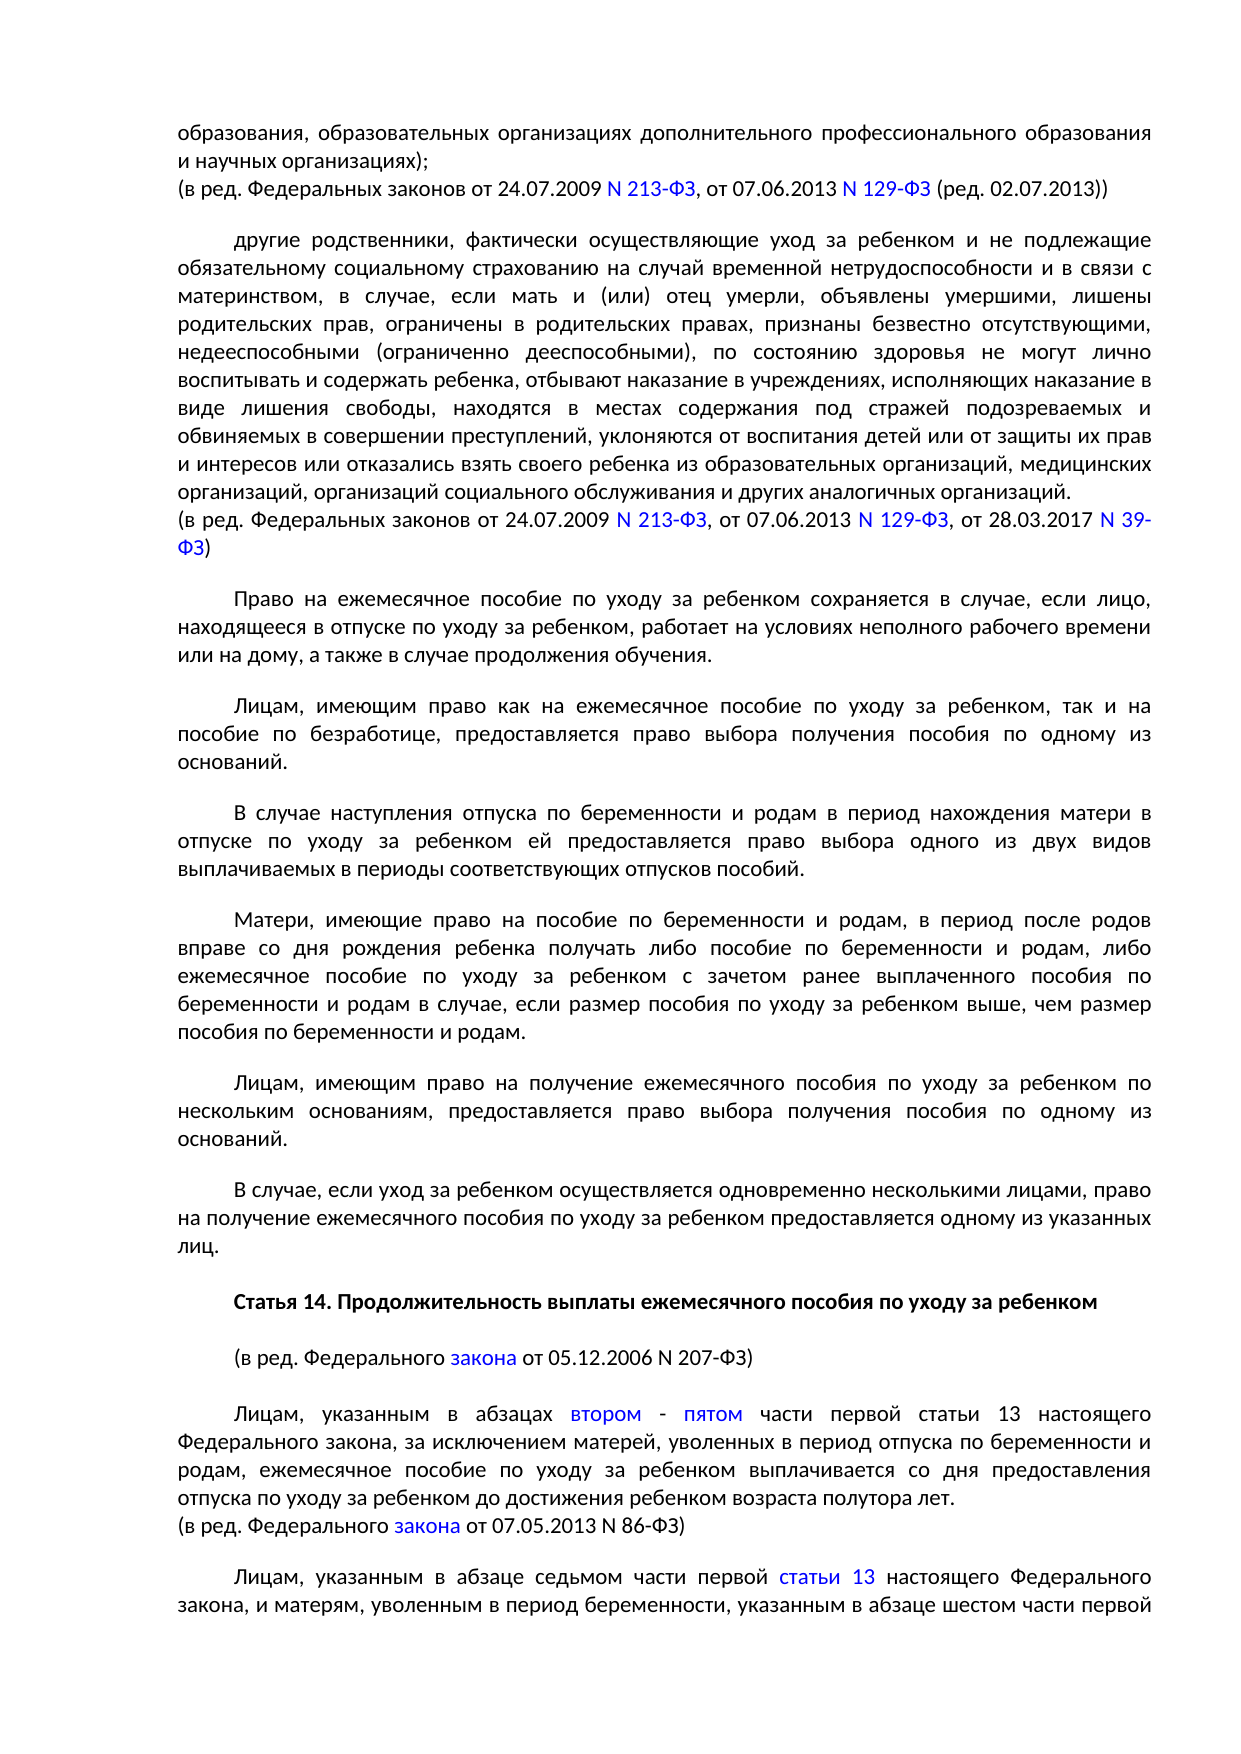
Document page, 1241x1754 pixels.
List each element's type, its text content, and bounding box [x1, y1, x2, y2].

text другие родственники, фактически осуществляющие уход за ребенком и не подлежащие обязательному социальному страхованию на случай временной нетрудоспособности и в связи с материнством, в случае, если мать и (или) отец умерли, объявлены умершими, лишены родительских прав, ограничены в родительских правах, признаны безвестно отсутствующими, недееспособными (ограниченно дееспособными), по состоянию здоровья не могут лично воспитывать и содержать ребенка, отбывают наказание в учреждениях, исполняющих наказание в виде лишения свободы, находятся в местах содержания под стражей подозреваемых и обвиняемых в совершении преступлений, уклоняются от воспитания детей или от защиты их прав и интересов или отказались взять своего ребенка из образовательных организаций, медицинских организаций, организаций социального обслуживания и других аналогичных организаций. [177, 225, 1152, 505]
title Статья 14. Продолжительность выплаты ежемесячного пособия по уходу за ребенком [177, 1287, 1152, 1315]
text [177, 1562, 1152, 1618]
text Лицам, имеющим право на получение ежемесячного пособия по уходу за ребенком по нескольким основаниям, предоставляется право выбора получения пособия по одному из оснований. [177, 1068, 1152, 1152]
text (в ред. Федеральных законов от 24.07.2009 N 213-ФЗ, от 07.06.2013 N 129-ФЗ, от 28.03.2017 N 39-ФЗ) [177, 505, 1152, 561]
text Право на ежемесячное пособие по уходу за ребенком сохраняется в случае, если лицо, находящееся в отпуске по уходу за ребенком, работает на условиях неполного рабочего времени или на дому, а также в случае продолжения обучения. [177, 584, 1152, 668]
text (в ред. Федеральных законов от 24.07.2009 N 213-ФЗ, от 07.06.2013 N 129-ФЗ (ред. 02.07.2013)) [177, 174, 1152, 202]
text Лицам, указанным в абзацах втором - пятом части первой статьи 13 настоящего Федерального закона, за исключением матерей, уволенных в период отпуска по беременности и родам, ежемесячное пособие по уходу за ребенком выплачивается со дня предоставления отпуска по уходу за ребенком до достижения ребенком возраста полутора лет. [177, 1399, 1152, 1511]
text Матери, имеющие право на пособие по беременности и родам, в период после родов вправе со дня рождения ребенка получать либо пособие по беременности и родам, либо ежемесячное пособие по уходу за ребенком с зачетом ранее выплаченного пособия по беременности и родам в случае, если размер пособия по уходу за ребенком выше, чем размер пособия по беременности и родам. [177, 905, 1152, 1045]
text (в ред. Федерального закона от 05.12.2006 N 207-ФЗ) [177, 1343, 1152, 1371]
text Лицам, имеющим право как на ежемесячное пособие по уходу за ребенком, так и на пособие по безработице, предоставляется право выбора получения пособия по одному из оснований. [177, 691, 1152, 775]
text В случае наступления отпуска по беременности и родам в период нахождения матери в отпуске по уходу за ребенком ей предоставляется право выбора одного из двух видов выплачиваемых в периоды соответствующих отпусков пособий. [177, 798, 1152, 882]
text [177, 118, 1152, 174]
text В случае, если уход за ребенком осуществляется одновременно несколькими лицами, право на получение ежемесячного пособия по уходу за ребенком предоставляется одному из указанных лиц. [177, 1175, 1152, 1259]
text (в ред. Федерального закона от 07.05.2013 N 86-ФЗ) [177, 1511, 1152, 1539]
